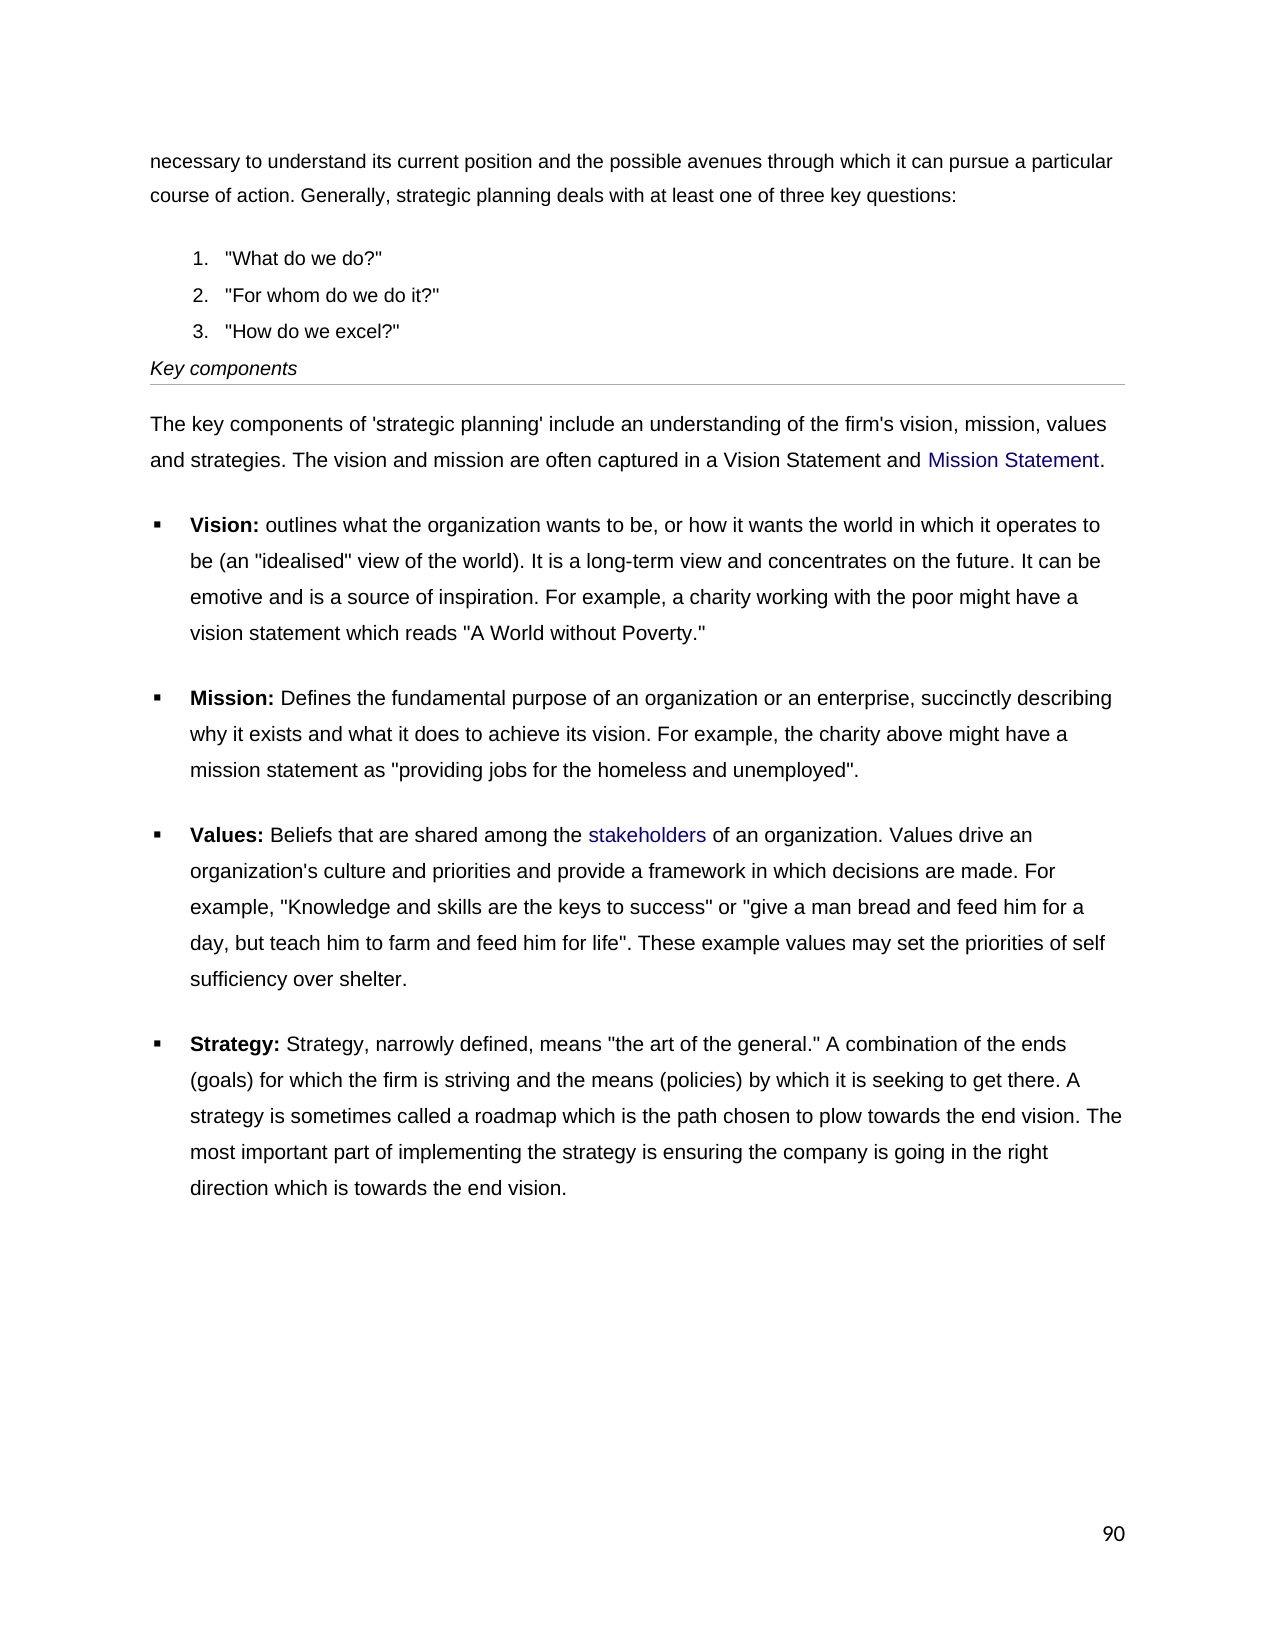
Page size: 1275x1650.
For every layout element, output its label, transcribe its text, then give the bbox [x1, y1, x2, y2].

list Vision: outlines what the organization wants to be, or how it wants the world in which it operates to be (an "idealised" view of the world). It is a long-term view and concentrates on the future. It can be emotive and is a source of inspiration. For example, a charity working with the poor might have a vision statement which reads "A World without Poverty." [152, 513, 1125, 645]
list "For whom do we do it?" [192, 284, 1125, 307]
text The key components of 'strategic planning' include an understanding of the firm's vision, mission, values and strategies. The vision and mission are often captured in a Vision Statement and Mission Statement. [150, 412, 1125, 472]
subtitle Key components [150, 357, 1125, 384]
list "How do we excel?" [192, 320, 1125, 343]
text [150, 150, 1125, 207]
list Values: Beliefs that are shared among the stakeholders of an organization. Values drive an organization's culture and priorities and provide a framework in which decisions are made. For example, "Knowledge and skills are the keys to success" or "give a man bread and feed him for a day, but teach him to farm and feed him for life". These example values may set the priorities of self sufficiency over shelter. [152, 823, 1125, 991]
list Strategy: Strategy, narrowly defined, means "the art of the general." A combination of the ends (goals) for which the firm is striving and the means (policies) by which it is seeking to get there. A strategy is sometimes called a roadmap which is the path chosen to plow towards the end vision. The most important part of implementing the strategy is ensuring the company is going in the right direction which is towards the end vision. [152, 1032, 1125, 1200]
list Mission: Defines the fundamental purpose of an organization or an enterprise, succinctly describing why it exists and what it does to achieve its vision. For example, the charity above might have a mission statement as "providing jobs for the homeless and unemployed". [152, 686, 1125, 782]
list "What do we do?" [192, 247, 1125, 270]
